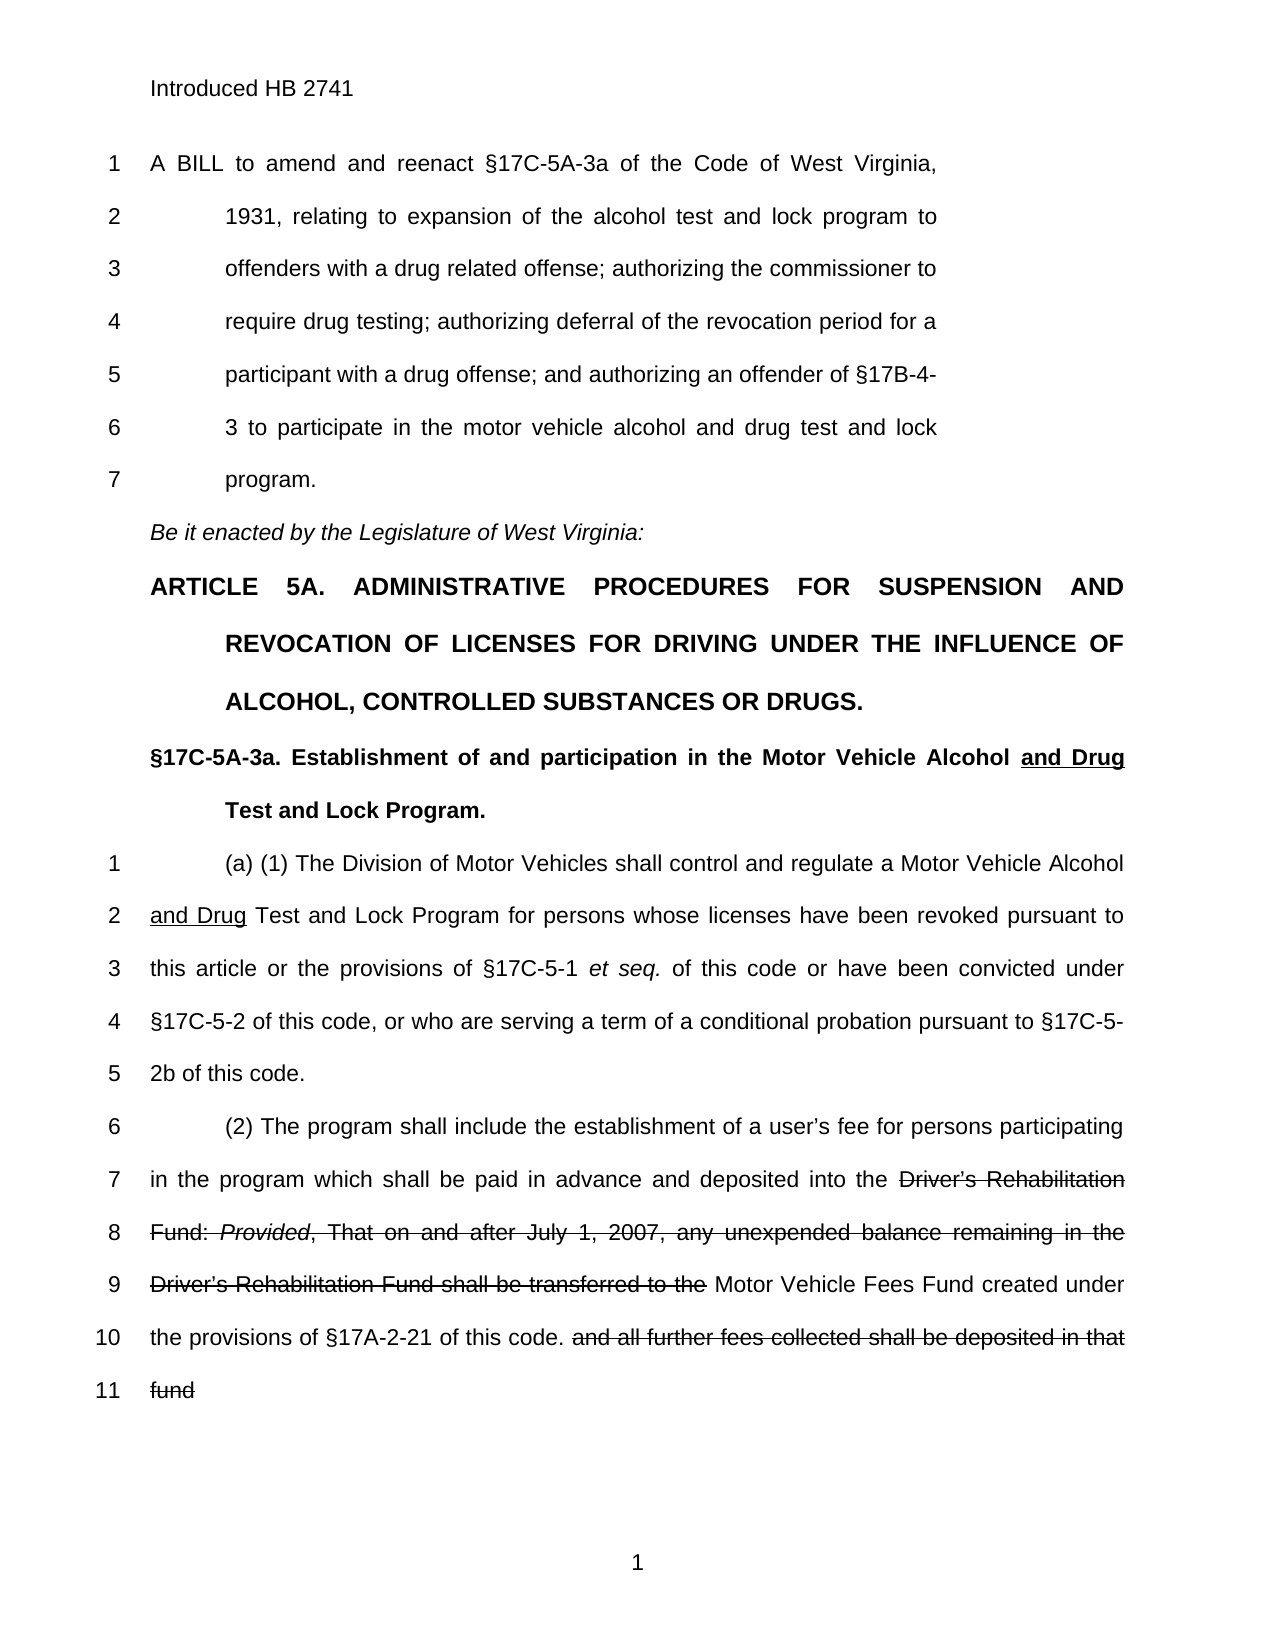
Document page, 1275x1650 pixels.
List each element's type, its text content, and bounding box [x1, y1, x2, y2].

text Be it enacted by the Legislature of West Virginia: [150, 519, 1125, 545]
text (2) The program shall include the establishment of a user’s fee for persons participating in the program which shall be paid in advance and deposited into the Driver’s Rehabilitation Fund: Provided, That on and after July 1, 2007, any unexpended balance remaining in the Driver’s Rehabilitation Fund shall be transferred to the Motor Vehicle Fees Fund created under the provisions of §17A-2-21 of this code. and all further fees collected shall be deposited in that fund [150, 1113, 1125, 1233]
text (2) The program shall include the establishment of a user’s fee for persons participating in the program which shall be paid in advance and deposited into the Driver’s Rehabilitation Fund: Provided, That on and after July 1, 2007, any unexpended balance remaining in the Driver’s Rehabilitation Fund shall be transferred to the Motor Vehicle Fees Fund created under the provisions of §17A-2-21 of this code. and all further fees collected shall be deposited in that fund [150, 1234, 1125, 1403]
subtitle ARTICLE 5A. ADMINISTRATIVE PROCEDURES FOR SUSPENSION AND REVOCATION OF LICENSES FOR DRIVING UNDER THE INFLUENCE OF ALCOHOL, CONTROLLED SUBSTANCES OR DRUGS. [150, 572, 1125, 715]
subtitle §17C-5A-3a. Establishment of and participation in the Motor Vehicle Alcohol and Drug Test and Lock Program. [150, 744, 1125, 823]
text (a) (1) The Division of Motor Vehicles shall control and regulate a Motor Vehicle Alcohol and Drug Test and Lock Program for persons whose licenses have been revoked pursuant to this article or the provisions of §17C-5-1 et seq. of this code or have been convicted under §17C-5-2 of this code, or who are serving a term of a conditional probation pursuant to §17C-5-2b of this code. [150, 849, 1125, 1087]
title A BILL to amend and reenact §17C-5A-3a of the Code of West Virginia, 1931, relating to expansion of the alcohol test and lock program to offenders with a drug related offense; authorizing the commissioner to require drug testing; authorizing deferral of the revocation period for a participant with a drug offense; and authorizing an offender of §17B-4-3 to participate in the motor vehicle alcohol and drug test and lock program. [150, 150, 937, 493]
